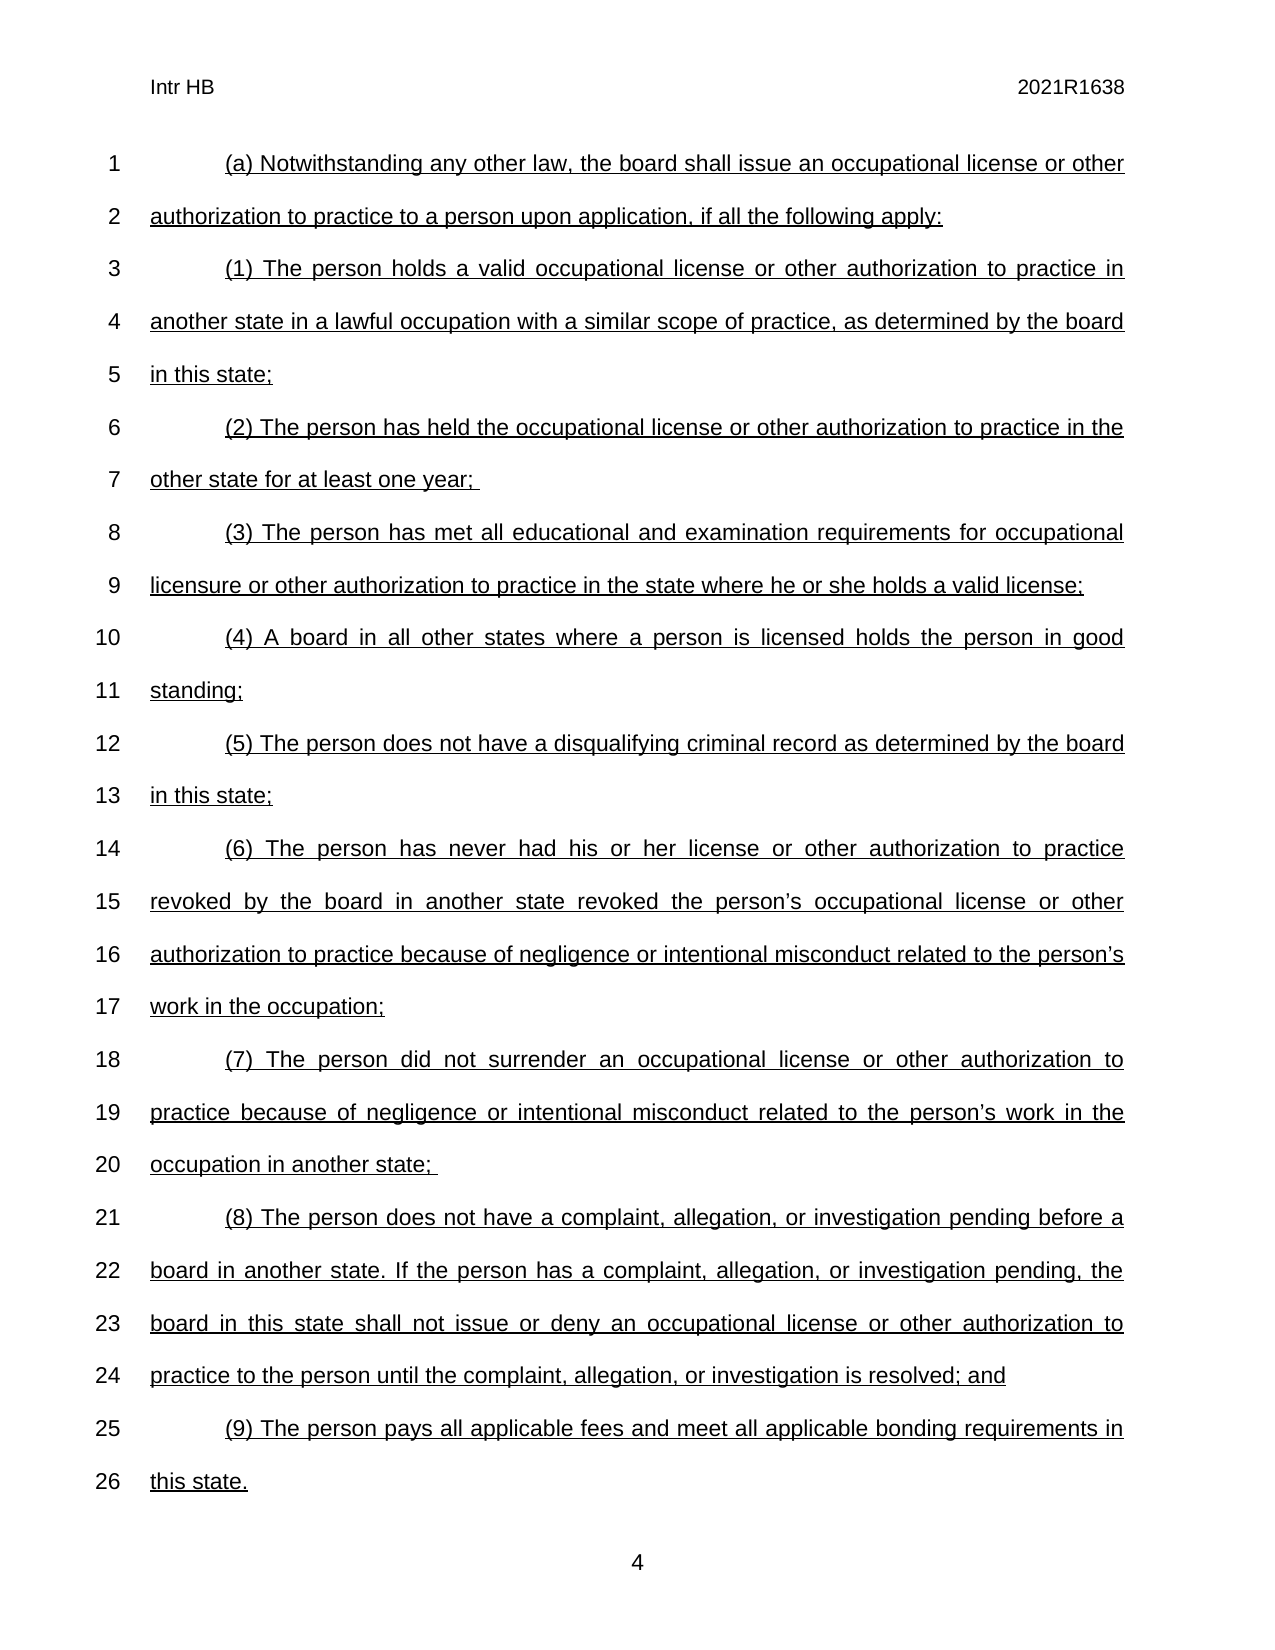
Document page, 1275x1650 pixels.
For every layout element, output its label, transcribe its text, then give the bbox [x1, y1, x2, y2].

text (7) The person did not surrender an occupational license or other authorization to practice because of negligence or intentional misconduct related to the person’s work in the occupation in another state; [150, 1123, 1125, 1178]
text (6) The person has never had his or her license or other authorization to practice revoked by the board in another state revoked the person’s occupational license or other authorization to practice because of negligence or intentional misconduct related to the person’s work in the occupation; [150, 835, 1125, 963]
text (5) The person does not have a disqualifying criminal record as determined by the board in this state; [150, 730, 1125, 809]
text (4) A board in all other states where a person is licensed holds the person in good standing; [150, 624, 1125, 703]
text (6) The person has never had his or her license or other authorization to practice revoked by the board in another state revoked the person’s occupational license or other authorization to practice because of negligence or intentional misconduct related to the person’s work in the occupation; [150, 965, 1125, 1020]
text (9) The person pays all applicable fees and meet all applicable bonding requirements in this state. [150, 1415, 1125, 1494]
text (a) Notwithstanding any other law, the board shall issue an occupational license or other authorization to practice to a person upon application, if all the following apply: [150, 150, 1125, 229]
text (1) The person holds a valid occupational license or other authorization to practice in another state in a lawful occupation with a similar scope of practice, as determined by the board in this state; [150, 255, 1125, 331]
text (1) The person holds a valid occupational license or other authorization to practice in another state in a lawful occupation with a similar scope of practice, as determined by the board in this state; [150, 332, 1125, 387]
text (3) The person has met all educational and examination requirements for occupational licensure or other authorization to practice in the state where he or she holds a valid license; [150, 519, 1125, 598]
text (7) The person did not surrender an occupational license or other authorization to practice because of negligence or intentional misconduct related to the person’s work in the occupation in another state; [150, 1046, 1125, 1121]
text (2) The person has held the occupational license or other authorization to practice in the other state for at least one year; [150, 413, 1125, 493]
text (8) The person does not have a complaint, allegation, or investigation pending before a board in another state. If the person has a complaint, allegation, or investigation pending, the board in this state shall not issue or deny an occupational license or other authorization to practice to the person until the complaint, allegation, or investigation is resolved; and [150, 1204, 1125, 1389]
